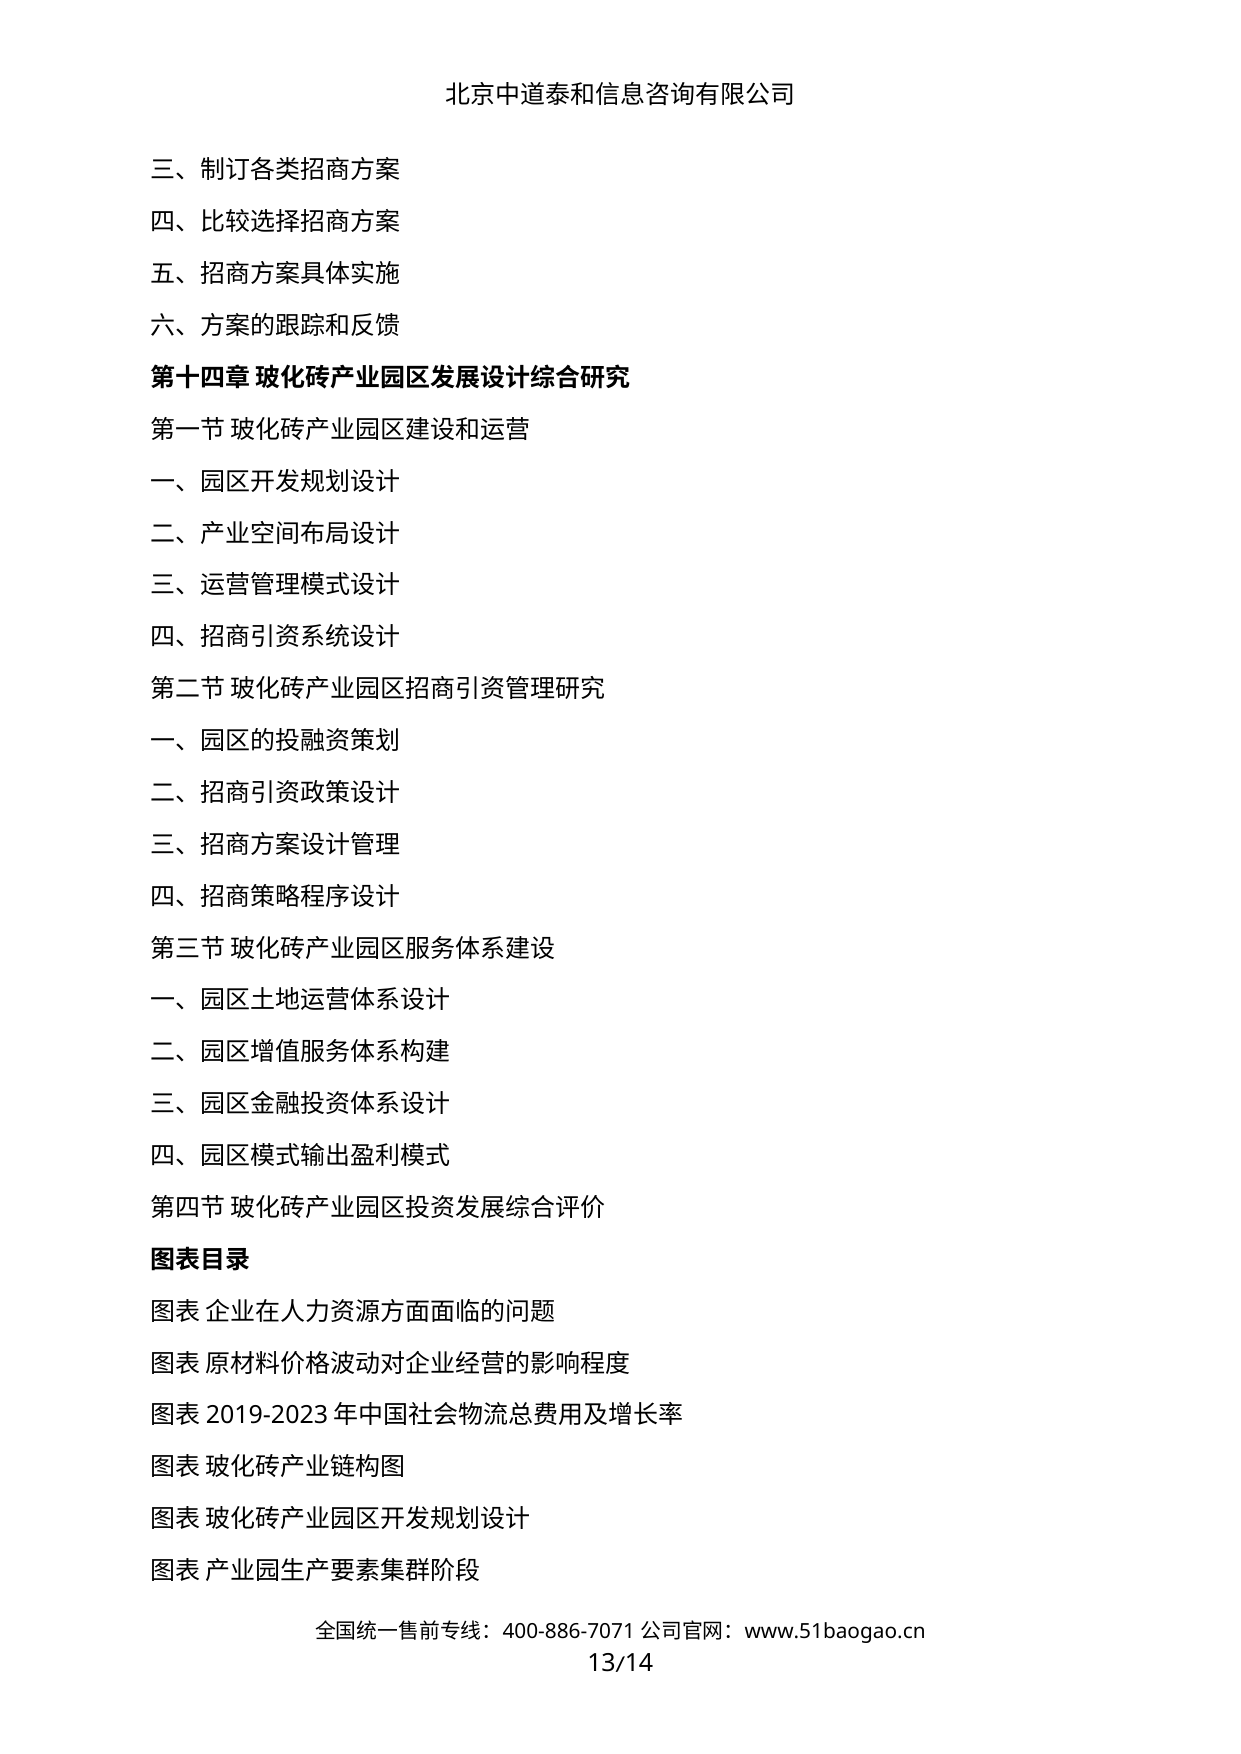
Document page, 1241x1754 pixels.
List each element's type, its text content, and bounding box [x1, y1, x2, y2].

text 三、制订各类招商方案 [150, 150, 1090, 186]
text 第二节 玻化砖产业园区招商引资管理研究 [150, 669, 1090, 705]
text 四、园区模式输出盈利模式 [150, 1136, 1090, 1172]
text 第三节 玻化砖产业园区服务体系建设 [150, 928, 1090, 964]
text 四、招商策略程序设计 [150, 876, 1090, 912]
text 图表 玻化砖产业园区开发规划设计 [150, 1499, 1090, 1535]
text 二、园区增值服务体系构建 [150, 1032, 1090, 1068]
text 五、招商方案具体实施 [150, 254, 1090, 290]
text 三、运营管理模式设计 [150, 565, 1090, 601]
text 第一节 玻化砖产业园区建设和运营 [150, 409, 1090, 446]
text 一、园区开发规划设计 [150, 461, 1090, 497]
text 六、方案的跟踪和反馈 [150, 306, 1090, 342]
text 四、招商引资系统设计 [150, 617, 1090, 653]
text 三、招商方案设计管理 [150, 824, 1090, 861]
text 二、招商引资政策设计 [150, 772, 1090, 809]
text 第十四章 玻化砖产业园区发展设计综合研究 [150, 357, 1090, 394]
text 一、园区土地运营体系设计 [150, 980, 1090, 1016]
text 一、园区的投融资策划 [150, 721, 1090, 757]
text 第四节 玻化砖产业园区投资发展综合评价 [150, 1187, 1090, 1224]
text 四、比较选择招商方案 [150, 202, 1090, 238]
text 图表 2019-2023年中国社会物流总费用及增长率 [150, 1395, 1090, 1431]
text 图表 企业在人力资源方面面临的问题 [150, 1291, 1090, 1327]
text 三、园区金融投资体系设计 [150, 1084, 1090, 1120]
text 图表 玻化砖产业链构图 [150, 1447, 1090, 1483]
text 图表 原材料价格波动对企业经营的影响程度 [150, 1343, 1090, 1379]
text 图表 产业园生产要素集群阶段 [150, 1551, 1090, 1587]
text 图表目录 [150, 1239, 1090, 1276]
text 二、产业空间布局设计 [150, 513, 1090, 549]
